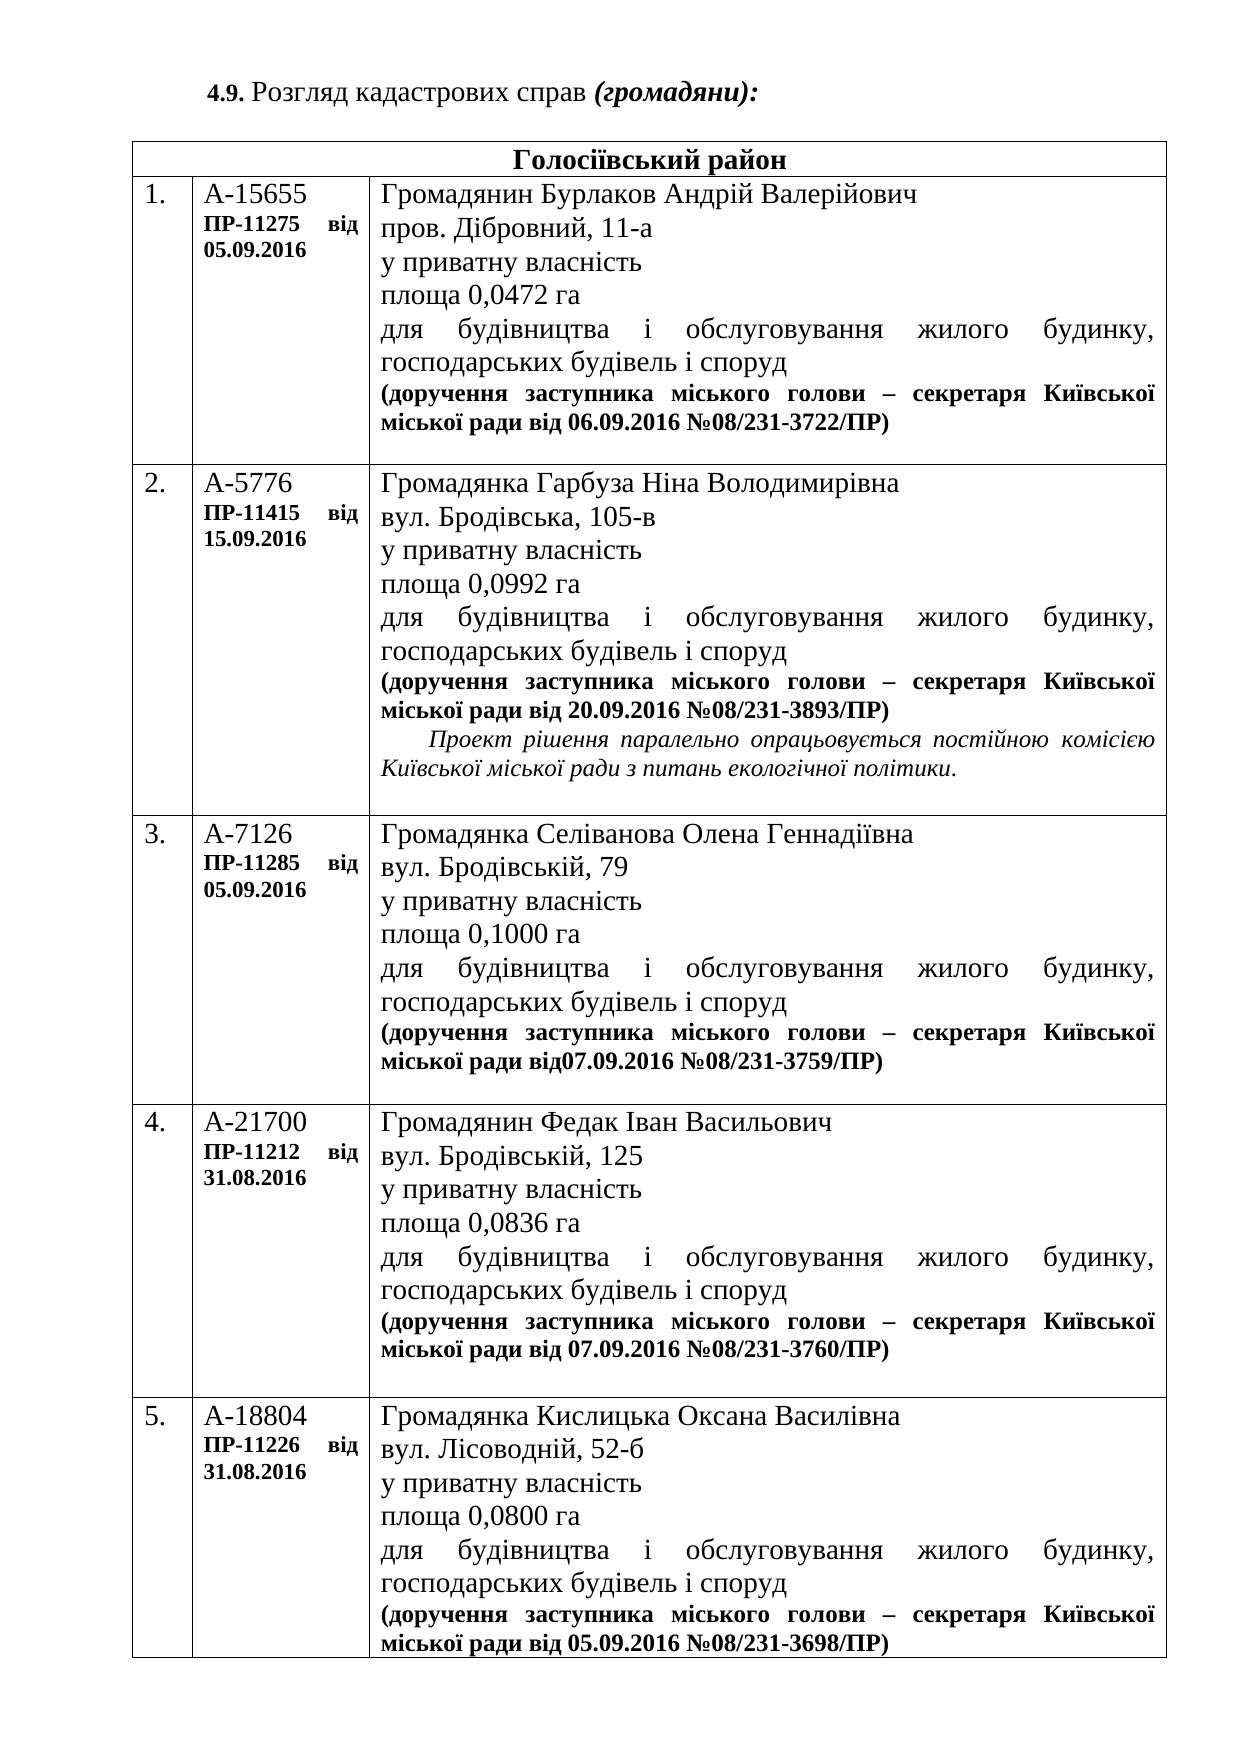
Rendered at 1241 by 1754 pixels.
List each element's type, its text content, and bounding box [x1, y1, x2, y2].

table_cell [133, 1105, 192, 1397]
table_header Голосіївський район [133, 142, 1166, 176]
table_cell Громадянка Селіванова Олена Геннадіївна вул. Бродівській, 79 у приватну власність площа 0,1000 га для будівництва і обслуговування жилого будинку, господарських будівель і споруд (доручення заступника міського голови – секретаря Київської міської ради від07.09.2016 №08/231-3759/ПР) [370, 816, 1166, 1103]
table_cell Громадянин Федак Іван Васильович вул. Бродівській, 125 у приватну власність площа 0,0836 га для будівництва і обслуговування жилого будинку, господарських будівель і споруд (доручення заступника міського голови – секретаря Київської міської ради від 07.09.2016 №08/231-3760/ПР) [370, 1105, 1166, 1397]
table_cell А-5776 ПР-11415 від 15.09.2016 [193, 465, 369, 815]
table_cell Громадянин Бурлаков Андрій Валерійович пров. Дібровний, 11-а у приватну власність площа 0,0472 га для будівництва і обслуговування жилого будинку, господарських будівель і споруд (доручення заступника міського голови – секретаря Київської міської ради від 06.09.2016 №08/231-3722/ПР) [370, 177, 1166, 464]
table_cell [133, 816, 192, 1103]
table_cell [133, 465, 192, 815]
table_cell Громадянка Гарбуза Ніна Володимирівна вул. Бродівська, 105-в у приватну власність площа 0,0992 га для будівництва і обслуговування жилого будинку, господарських будівель і споруд (доручення заступника міського голови – секретаря Київської міської ради від 20.09.2016 №08/231-3893/ПР) Проект рішення паралельно опрацьовується постійною комісією Київської міської ради з питань екологічної політики. [370, 465, 1166, 815]
table_cell А-7126 ПР-11285 від 05.09.2016 [193, 816, 369, 1103]
table_cell [133, 177, 192, 464]
list Розгляд кадастрових справ (громадяни): [207, 74, 1151, 107]
table_cell А-21700 ПР-11212 від 31.08.2016 [193, 1105, 369, 1397]
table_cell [370, 1398, 1166, 1657]
table_cell А-15655 ПР-11275 від 05.09.2016 [193, 177, 369, 464]
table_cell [193, 1398, 369, 1657]
table_cell [133, 1398, 192, 1657]
